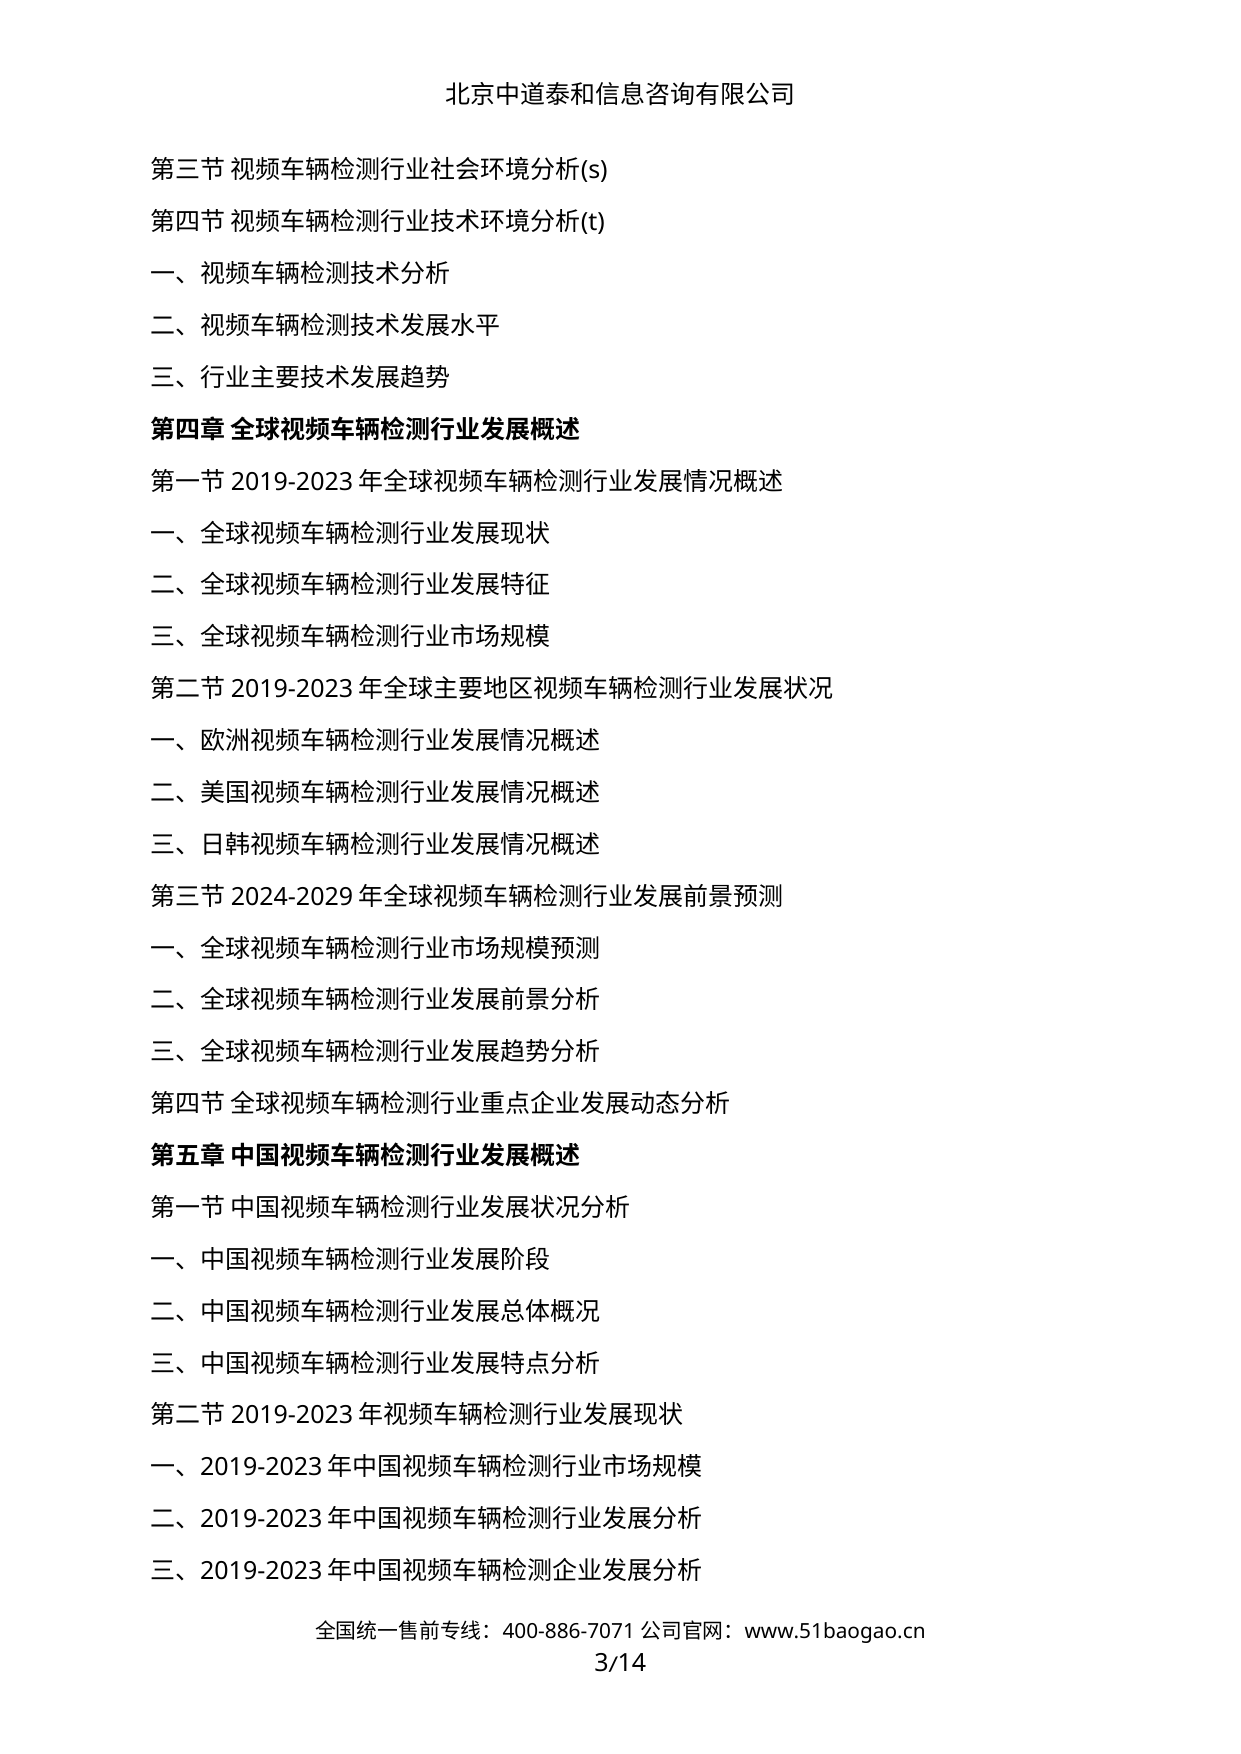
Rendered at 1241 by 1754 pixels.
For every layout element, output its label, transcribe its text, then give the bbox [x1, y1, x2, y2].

text 第五章 中国视频车辆检测行业发展概述 [150, 1136, 1090, 1172]
text 第一节 2019-2023年全球视频车辆检测行业发展情况概述 [150, 461, 1090, 497]
text 一、视频车辆检测技术分析 [150, 254, 1090, 290]
text 第一节 中国视频车辆检测行业发展状况分析 [150, 1187, 1090, 1224]
text 第四节 视频车辆检测行业技术环境分析(t) [150, 202, 1090, 238]
text 一、2019-2023年中国视频车辆检测行业市场规模 [150, 1447, 1090, 1483]
text 第三节 2024-2029年全球视频车辆检测行业发展前景预测 [150, 876, 1090, 912]
text 一、全球视频车辆检测行业发展现状 [150, 513, 1090, 549]
text 二、全球视频车辆检测行业发展前景分析 [150, 980, 1090, 1016]
text 三、中国视频车辆检测行业发展特点分析 [150, 1343, 1090, 1379]
text 二、美国视频车辆检测行业发展情况概述 [150, 772, 1090, 809]
text 第三节 视频车辆检测行业社会环境分析(s) [150, 150, 1090, 186]
text 第四节 全球视频车辆检测行业重点企业发展动态分析 [150, 1084, 1090, 1120]
text 三、2019-2023年中国视频车辆检测企业发展分析 [150, 1551, 1090, 1587]
text 二、全球视频车辆检测行业发展特征 [150, 565, 1090, 601]
text 第二节 2019-2023年全球主要地区视频车辆检测行业发展状况 [150, 669, 1090, 705]
text 一、中国视频车辆检测行业发展阶段 [150, 1239, 1090, 1276]
text 第二节 2019-2023年视频车辆检测行业发展现状 [150, 1395, 1090, 1431]
text 二、中国视频车辆检测行业发展总体概况 [150, 1291, 1090, 1327]
text 二、视频车辆检测技术发展水平 [150, 306, 1090, 342]
text 三、行业主要技术发展趋势 [150, 357, 1090, 394]
text 三、日韩视频车辆检测行业发展情况概述 [150, 824, 1090, 861]
text 三、全球视频车辆检测行业发展趋势分析 [150, 1032, 1090, 1068]
text 三、全球视频车辆检测行业市场规模 [150, 617, 1090, 653]
text 二、2019-2023年中国视频车辆检测行业发展分析 [150, 1499, 1090, 1535]
text 一、全球视频车辆检测行业市场规模预测 [150, 928, 1090, 964]
text 一、欧洲视频车辆检测行业发展情况概述 [150, 721, 1090, 757]
text 第四章 全球视频车辆检测行业发展概述 [150, 409, 1090, 446]
